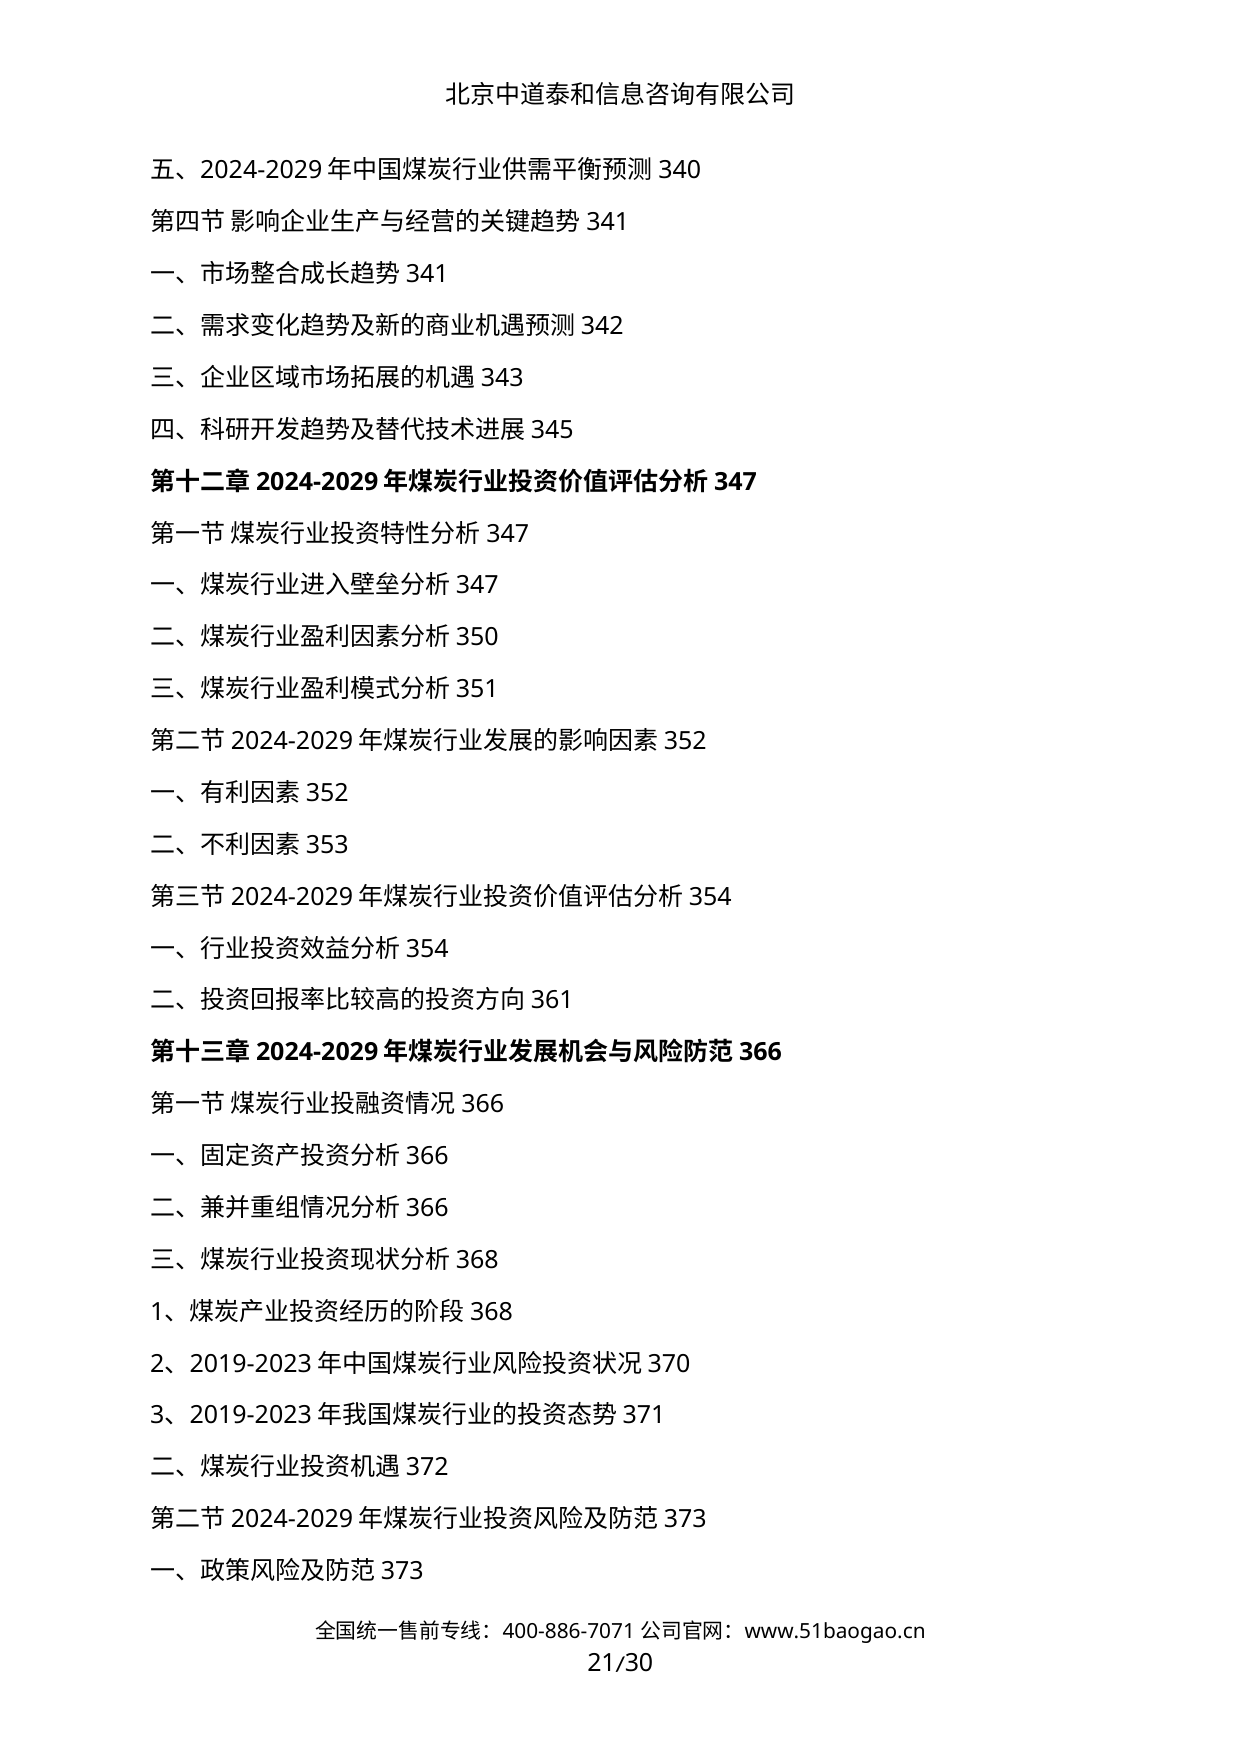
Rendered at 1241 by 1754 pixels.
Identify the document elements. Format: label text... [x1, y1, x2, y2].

text 三、煤炭行业投资现状分析 368 [150, 1239, 1090, 1276]
text 四、科研开发趋势及替代技术进展 345 [150, 409, 1090, 446]
text 二、煤炭行业投资机遇 372 [150, 1447, 1090, 1483]
text 三、企业区域市场拓展的机遇 343 [150, 357, 1090, 394]
text 第一节 煤炭行业投融资情况 366 [150, 1084, 1090, 1120]
text 一、煤炭行业进入壁垒分析 347 [150, 565, 1090, 601]
text 一、固定资产投资分析 366 [150, 1136, 1090, 1172]
text 1、煤炭产业投资经历的阶段 368 [150, 1291, 1090, 1327]
text 一、政策风险及防范 373 [150, 1551, 1090, 1587]
text 第二节 2024-2029年煤炭行业投资风险及防范 373 [150, 1499, 1090, 1535]
text 一、有利因素 352 [150, 772, 1090, 809]
text 2、2019-2023年中国煤炭行业风险投资状况 370 [150, 1343, 1090, 1379]
text 第二节 2024-2029年煤炭行业发展的影响因素 352 [150, 721, 1090, 757]
text 二、煤炭行业盈利因素分析 350 [150, 617, 1090, 653]
text 第四节 影响企业生产与经营的关键趋势 341 [150, 202, 1090, 238]
text 二、兼并重组情况分析 366 [150, 1187, 1090, 1224]
text 3、2019-2023年我国煤炭行业的投资态势 371 [150, 1395, 1090, 1431]
text 二、投资回报率比较高的投资方向 361 [150, 980, 1090, 1016]
text 一、行业投资效益分析 354 [150, 928, 1090, 964]
text 第三节 2024-2029年煤炭行业投资价值评估分析 354 [150, 876, 1090, 912]
text 二、不利因素 353 [150, 824, 1090, 861]
text 一、市场整合成长趋势 341 [150, 254, 1090, 290]
text 五、2024-2029年中国煤炭行业供需平衡预测 340 [150, 150, 1090, 186]
text 第一节 煤炭行业投资特性分析 347 [150, 513, 1090, 549]
text 三、煤炭行业盈利模式分析 351 [150, 669, 1090, 705]
text 二、需求变化趋势及新的商业机遇预测 342 [150, 306, 1090, 342]
text 第十二章 2024-2029年煤炭行业投资价值评估分析 347 [150, 461, 1090, 497]
text 第十三章 2024-2029年煤炭行业发展机会与风险防范 366 [150, 1032, 1090, 1068]
